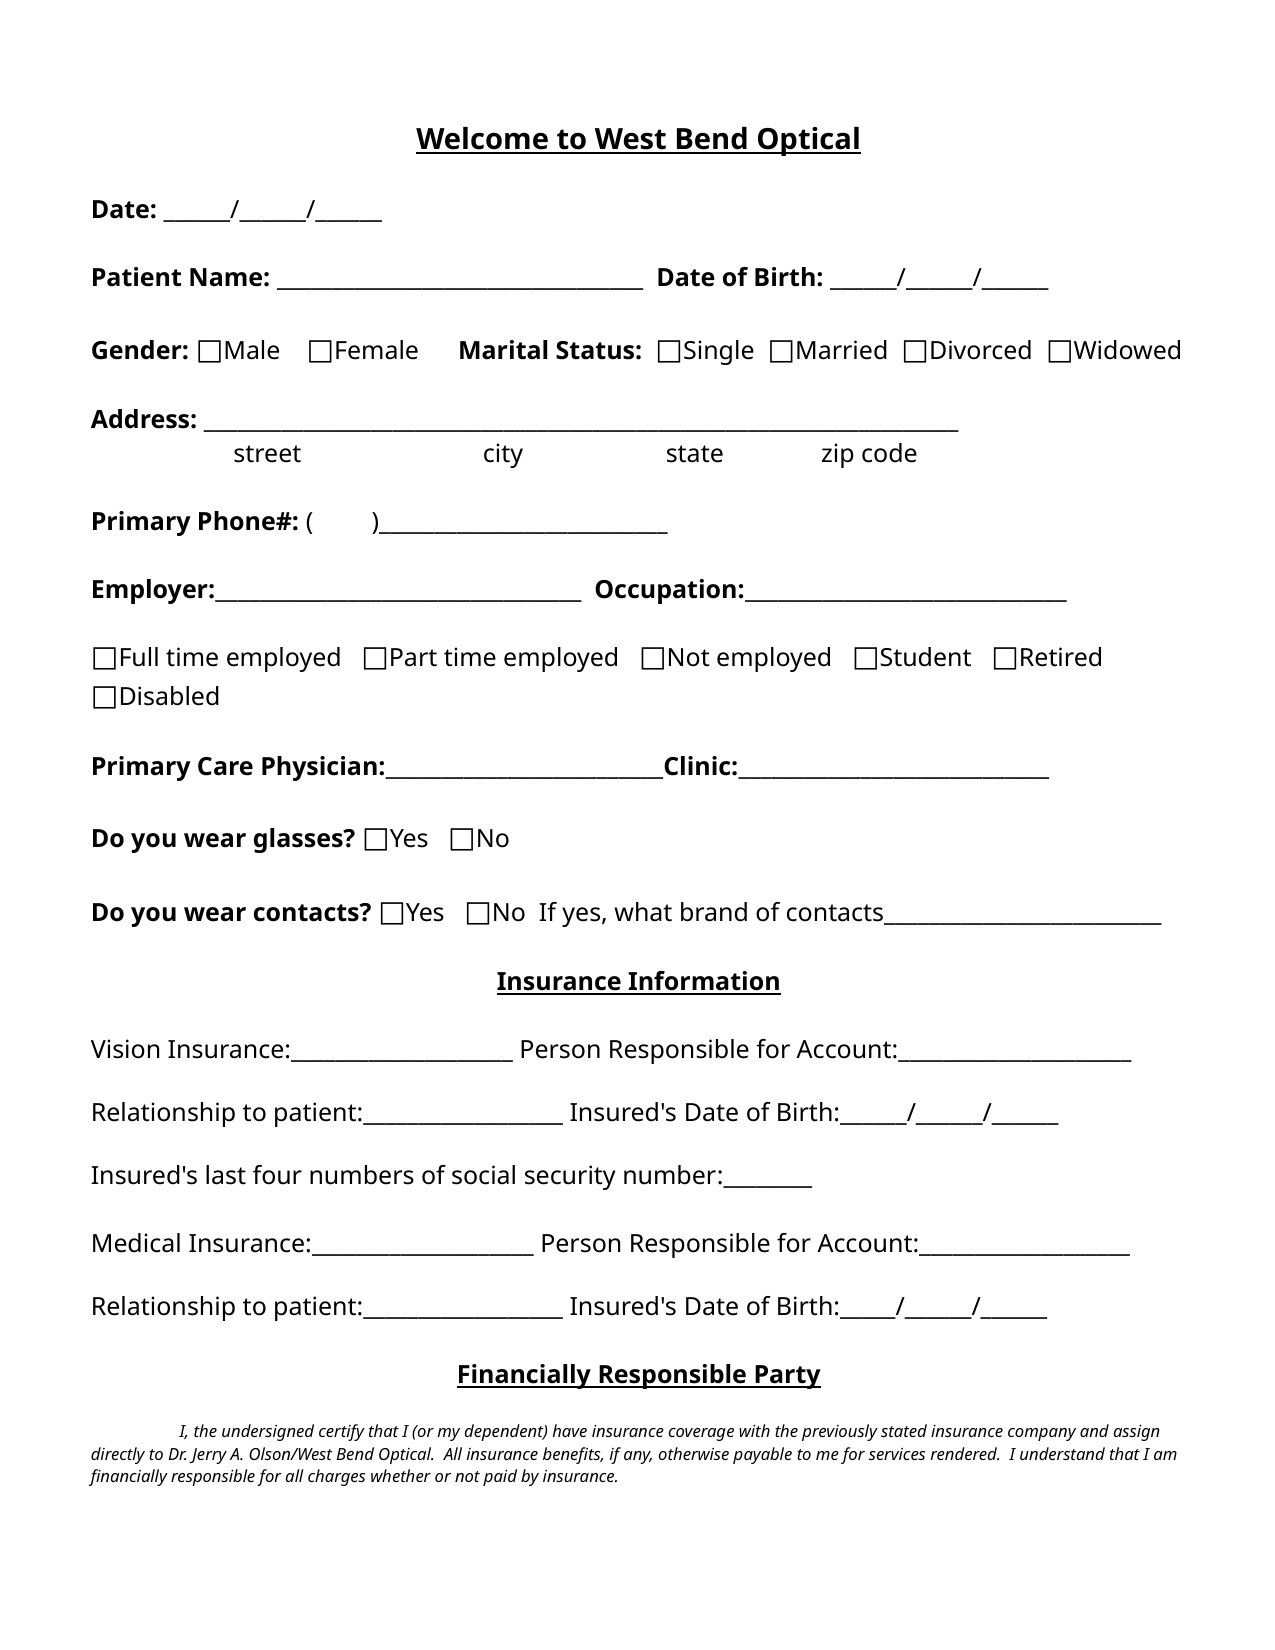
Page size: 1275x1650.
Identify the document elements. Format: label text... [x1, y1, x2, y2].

text Insured's last four numbers of social security number:________ [91, 1158, 1187, 1192]
text Gender: □Male □Female Marital Status: □Single □Married □Divorced □Widowed [91, 328, 1187, 368]
text Vision Insurance:____________________ Person Responsible for Account:_____________________ [91, 1032, 1187, 1066]
text Relationship to patient:__________________ Insured's Date of Birth:______/______/______ [91, 1095, 1187, 1129]
text Date: ______/______/______ [91, 192, 1187, 226]
text I, the undersigned certify that I (or my dependent) have insurance coverage with the previously stated insurance company and assign directly to Dr. Jerry A. Olson/West Bend Optical. All insurance benefits, if any, otherwise payable to me for services rendered. I understand that I am financially responsible for all charges whether or not paid by insurance. [91, 1420, 1187, 1488]
text Medical Insurance:____________________ Person Responsible for Account:___________________ [91, 1226, 1187, 1260]
text Address: ____________________________________________________________________ [91, 402, 1187, 436]
text Relationship to patient:__________________ Insured's Date of Birth:_____/______/______ [91, 1289, 1187, 1323]
text Employer:_________________________________ Occupation:_____________________________ [91, 572, 1187, 606]
text Do you wear glasses? □Yes □No [91, 817, 1187, 856]
text Primary Care Physician:_________________________Clinic:____________________________ [91, 748, 1187, 782]
text □Full time employed □Part time employed □Not employed □Student □Retired □Disabled [91, 635, 1187, 714]
text Welcome to West Bend Optical [91, 118, 1187, 158]
text Do you wear contacts? □Yes □No If yes, what brand of contacts_________________________ [91, 890, 1187, 930]
text Financially Responsible Party [91, 1357, 1187, 1391]
text Insurance Information [91, 964, 1187, 998]
text Patient Name: _________________________________ Date of Birth: ______/______/______ [91, 260, 1187, 294]
text Primary Phone#: ( )__________________________ [91, 504, 1187, 538]
text street city state zip code [91, 436, 1187, 470]
